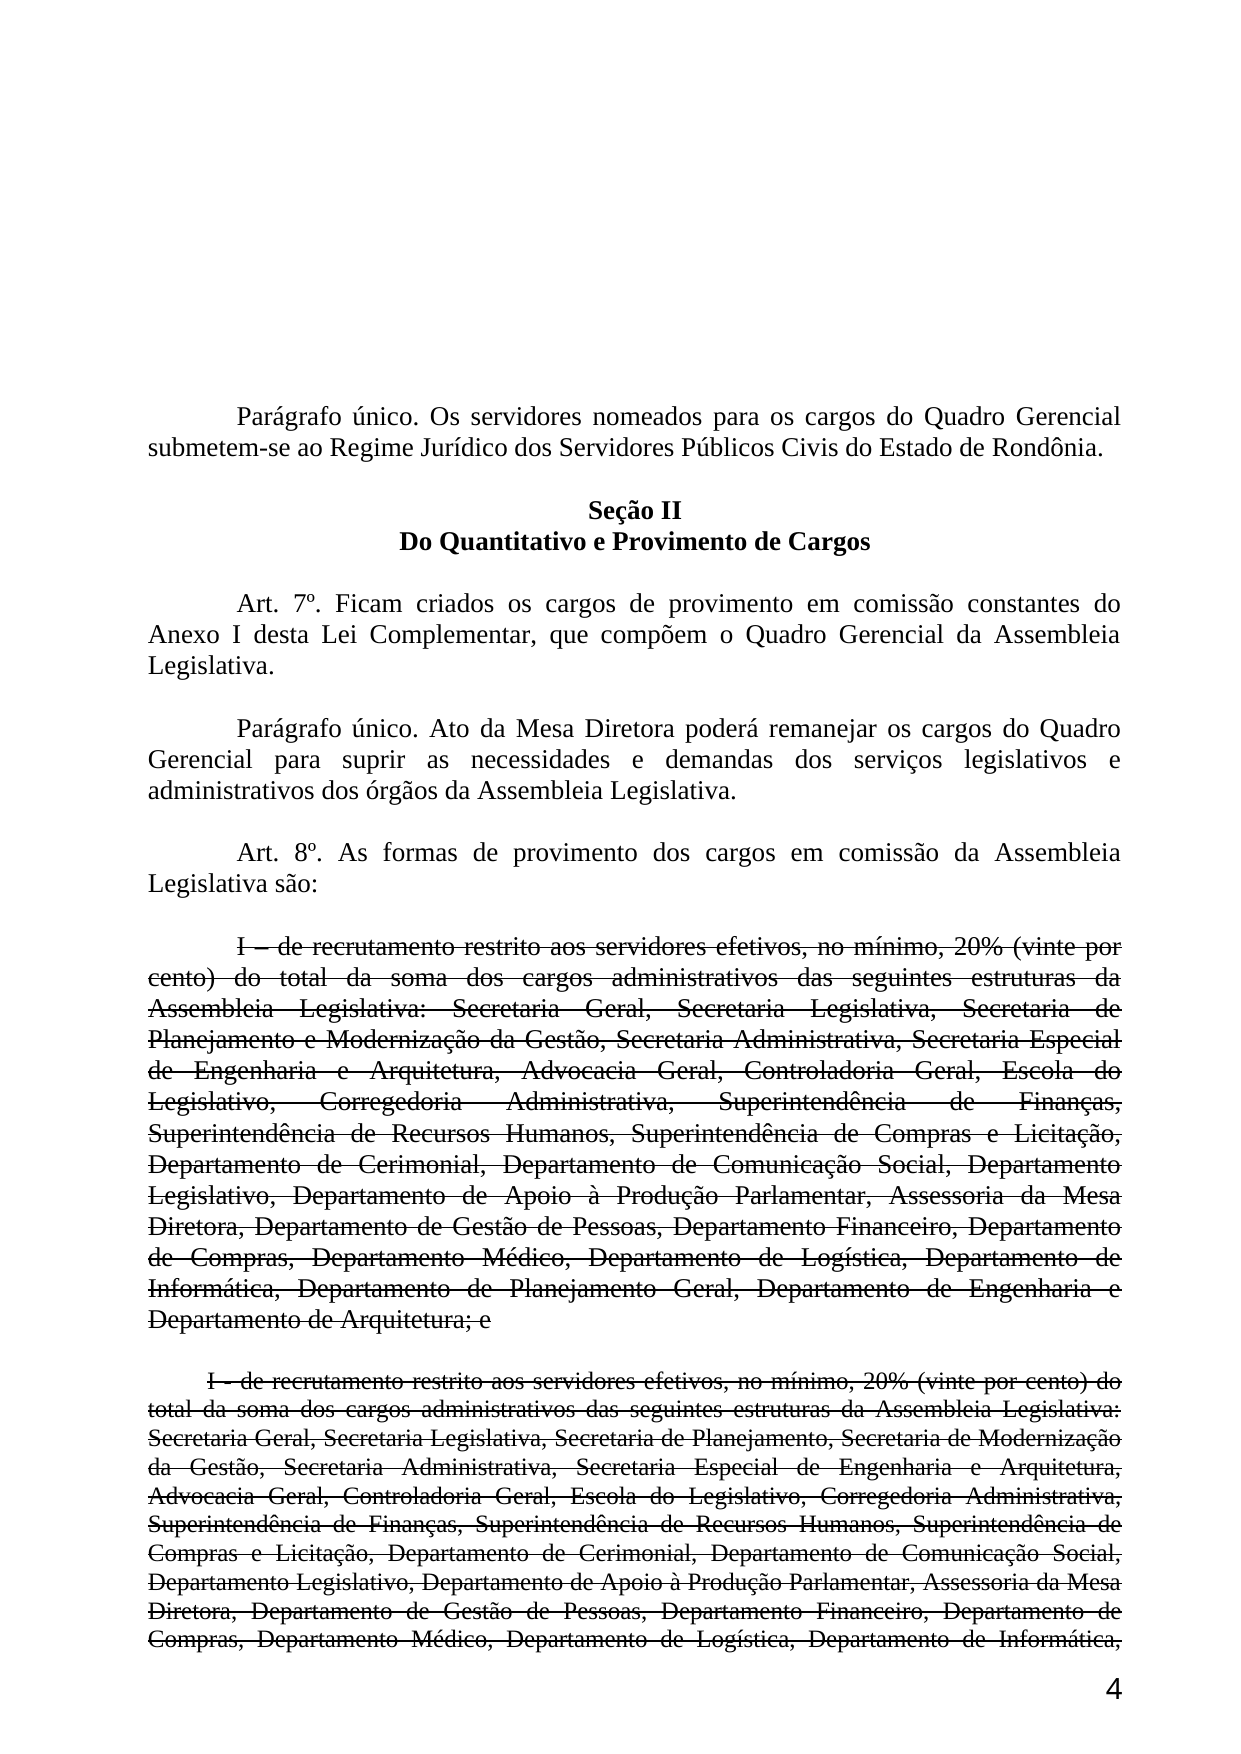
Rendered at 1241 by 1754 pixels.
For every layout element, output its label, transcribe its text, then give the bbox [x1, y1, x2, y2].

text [148, 1613, 1122, 1640]
text Seção II [148, 494, 1122, 525]
text Do Quantitativo e Provimento de Cargos [148, 525, 1122, 556]
text Art. 7º. Ficam criados os cargos de provimento em comissão constantes do Anexo I desta Lei Complementar, que compõem o Quadro Gerencial da Assembleia Legislativa. [148, 587, 1122, 681]
text Parágrafo único. Ato da Mesa Diretora poderá remanejar os cargos do Quadro Gerencial para suprir as necessidades e demandas dos serviços legislativos e administrativos dos órgãos da Assembleia Legislativa. [148, 712, 1122, 805]
text I – de recrutamento restrito aos servidores efetivos, no mínimo, 20% (vinte por cento) do total da soma dos cargos administrativos das seguintes estruturas da Assembleia Legislativa: Secretaria Geral, Secretaria Legislativa, Secretaria de Planejamento e Modernização da Gestão, Secretaria Administrativa, Secretaria Especial de Engenharia e Arquitetura, Advocacia Geral, Controladoria Geral, Escola do Legislativo, Corregedoria Administrativa, Superintendência de Finanças, Superintendência de Recursos Humanos, Superintendência de Compras e Licitação, Departamento de Cerimonial, Departamento de Comunicação Social, Departamento Legislativo, Departamento de Apoio à Produção Parlamentar, Assessoria da Mesa Diretora, Departamento de Gestão de Pessoas, Departamento Financeiro, Departamento de Compras, Departamento Médico, Departamento de Logística, Departamento de Informática, Departamento de Planejamento Geral, Departamento de Engenharia e Departamento de Arquitetura; e [148, 930, 1122, 1009]
text Art. 8º. As formas de provimento dos cargos em comissão da Assembleia Legislativa são: [148, 836, 1122, 899]
text Parágrafo único. Os servidores nomeados para os cargos do Quadro Gerencial submetem-se ao Regime Jurídico dos Servidores Públicos Civis do Estado de Rondônia. [148, 400, 1122, 463]
